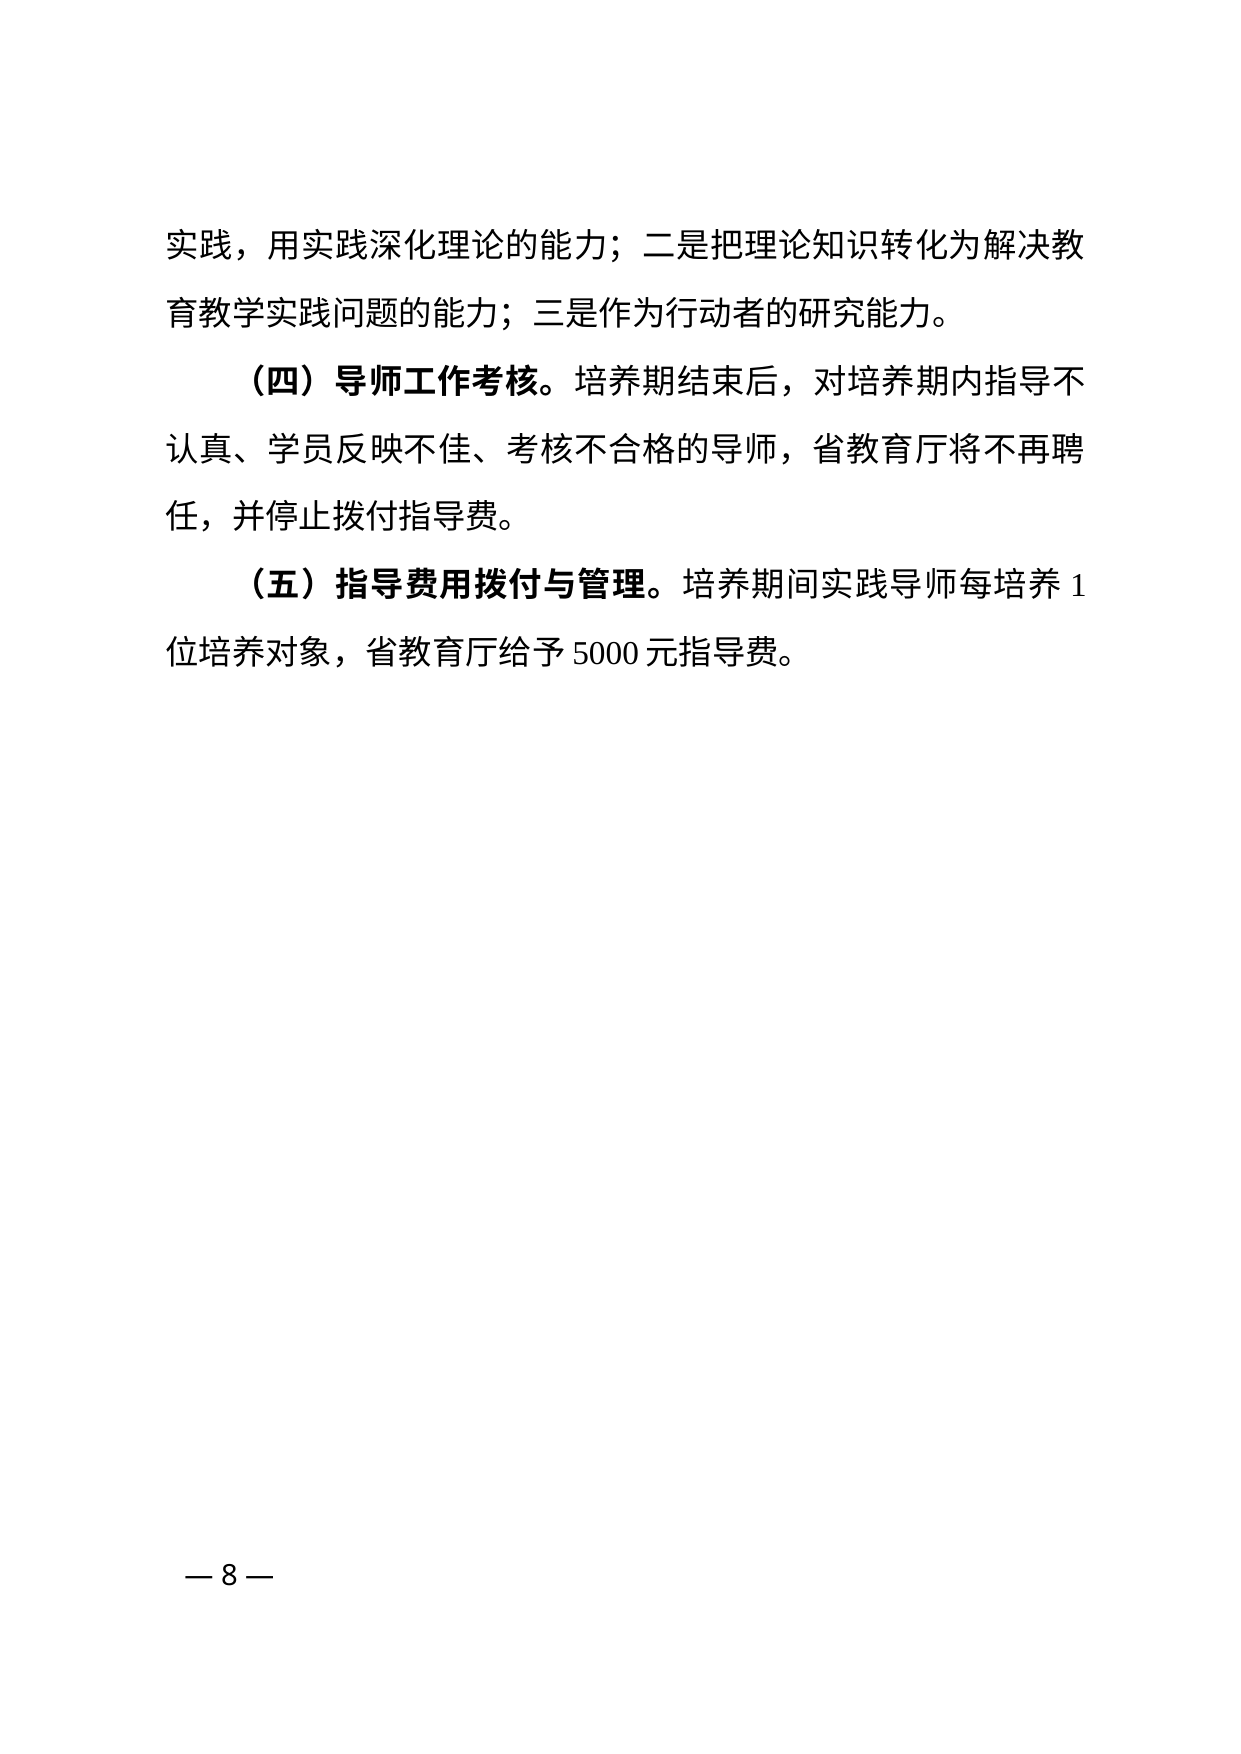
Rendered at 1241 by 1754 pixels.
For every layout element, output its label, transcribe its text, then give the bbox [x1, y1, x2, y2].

text （四）导师工作考核。培养期结束后，对培养期内指导不认真、学员反映不佳、考核不合格的导师，省教育厅将不再聘任，并停止拨付指导费。 [165, 354, 1087, 538]
text （五）指导费用拨付与管理。培养期间实践导师每培养1位培养对象，省教育厅给予5000元指导费。 [165, 558, 1087, 674]
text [165, 218, 1087, 335]
